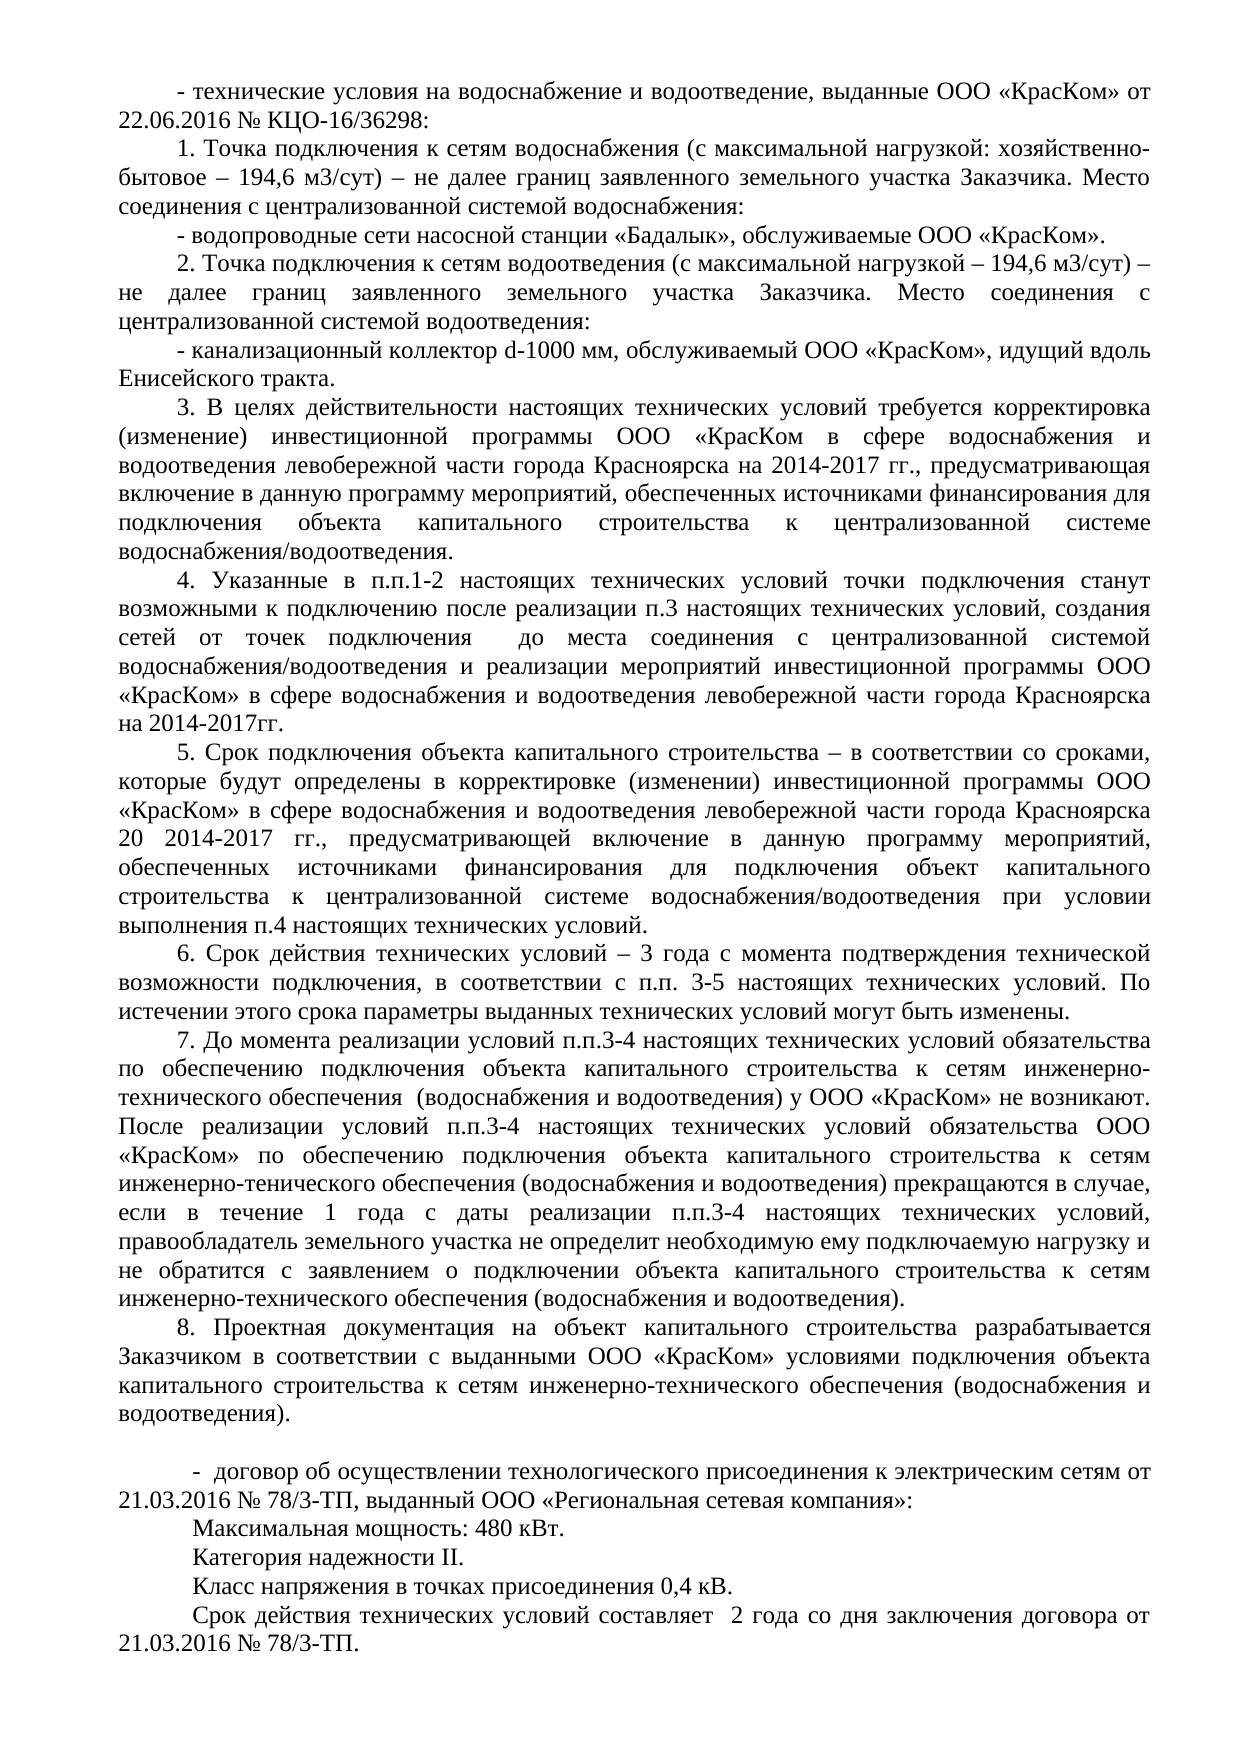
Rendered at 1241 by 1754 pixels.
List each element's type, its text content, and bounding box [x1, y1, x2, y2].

text 2. Точка подключения к сетям водоотведения (с максимальной нагрузкой – 194,6 м3/сут) – не далее границ заявленного земельного участка Заказчика. Место соединения с централизованной системой водоотведения: [118, 248, 1152, 335]
text Класс напряжения в точках присоединения 0,4 кВ. [118, 1571, 1152, 1600]
text 5. Срок подключения объекта капитального строительства – в соответствии со сроками, которые будут определены в корректировке (изменении) инвестиционной программы ООО «КрасКом» в сфере водоснабжения и водоотведения левобережной части города Красноярска 20 2014-2017 гг., предусматривающей включение в данную программу мероприятий, обеспеченных источниками финансирования для подключения объект капитального строительства к централизованной системе водоснабжения/водоотведения при условии выполнения п.4 настоящих технических условий. [118, 737, 1152, 938]
text Срок действия технических условий составляет 2 года со дня заключения договора от 21.03.2016 № 78/3-ТП. [118, 1600, 1152, 1657]
text Категория надежности II. [118, 1542, 1152, 1571]
text Максимальная мощность: 480 кВт. [118, 1513, 1152, 1542]
text - договор об осуществлении технологического присоединения к электрическим сетям от 21.03.2016 № 78/3-ТП, выданный ООО «Региональная сетевая компания»: [118, 1456, 1152, 1513]
text - канализационный коллектор d-1000 мм, обслуживаемый ООО «КрасКом», идущий вдоль Енисейского тракта. [118, 335, 1152, 392]
text 3. В целях действительности настоящих технических условий требуется корректировка (изменение) инвестиционной программы ООО «КрасКом в сфере водоснабжения и водоотведения левобережной части города Красноярска на 2014-2017 гг., предусматривающая включение в данную программу мероприятий, обеспеченных источниками финансирования для подключения объекта капитального строительства к централизованной системе водоснабжения/водоотведения. [118, 392, 1152, 565]
text 4. Указанные в п.п.1-2 настоящих технических условий точки подключения станут возможными к подключению после реализации п.3 настоящих технических условий, создания сетей от точек подключения до места соединения с централизованной системой водоснабжения/водоотведения и реализации мероприятий инвестиционной программы ООО «КрасКом» в сфере водоснабжения и водоотведения левобережной части города Красноярска на 2014-2017гг. [118, 565, 1152, 737]
text 8. Проектная документация на объект капитального строительства разрабатывается Заказчиком в соответствии с выданными ООО «КрасКом» условиями подключения объекта капитального строительства к сетям инженерно-технического обеспечения (водоснабжения и водоотведения). [118, 1312, 1152, 1427]
text 6. Срок действия технических условий – 3 года с момента подтверждения технической возможности подключения, в соответствии с п.п. 3-5 настоящих технических условий. По истечении этого срока параметры выданных технических условий могут быть изменены. [118, 938, 1152, 1025]
text - водопроводные сети насосной станции «Бадалык», обслуживаемые ООО «КрасКом». [118, 220, 1152, 248]
text - технические условия на водоснабжение и водоотведение, выданные ООО «КрасКом» от 22.06.2016 № КЦО-16/36298: [118, 76, 1152, 133]
text 7. До момента реализации условий п.п.3-4 настоящих технических условий обязательства по обеспечению подключения объекта капитального строительства к сетям инженерно-технического обеспечения (водоснабжения и водоотведения) у ООО «КрасКом» не возникают. После реализации условий п.п.3-4 настоящих технических условий обязательства ООО «КрасКом» по обеспечению подключения объекта капитального строительства к сетям инженерно-тенического обеспечения (водоснабжения и водоотведения) прекращаются в случае, если в течение 1 года с даты реализации п.п.3-4 настоящих технических условий, правообладатель земельного участка не определит необходимую ему подключаемую нагрузку и не обратится с заявлением о подключении объекта капитального строительства к сетям инженерно-технического обеспечения (водоснабжения и водоотведения). [118, 1025, 1152, 1312]
text 1. Точка подключения к сетям водоснабжения (с максимальной нагрузкой: хозяйственно-бытовое – 194,6 м3/сут) – не далее границ заявленного земельного участка Заказчика. Место соединения с централизованной системой водоснабжения: [118, 133, 1152, 220]
